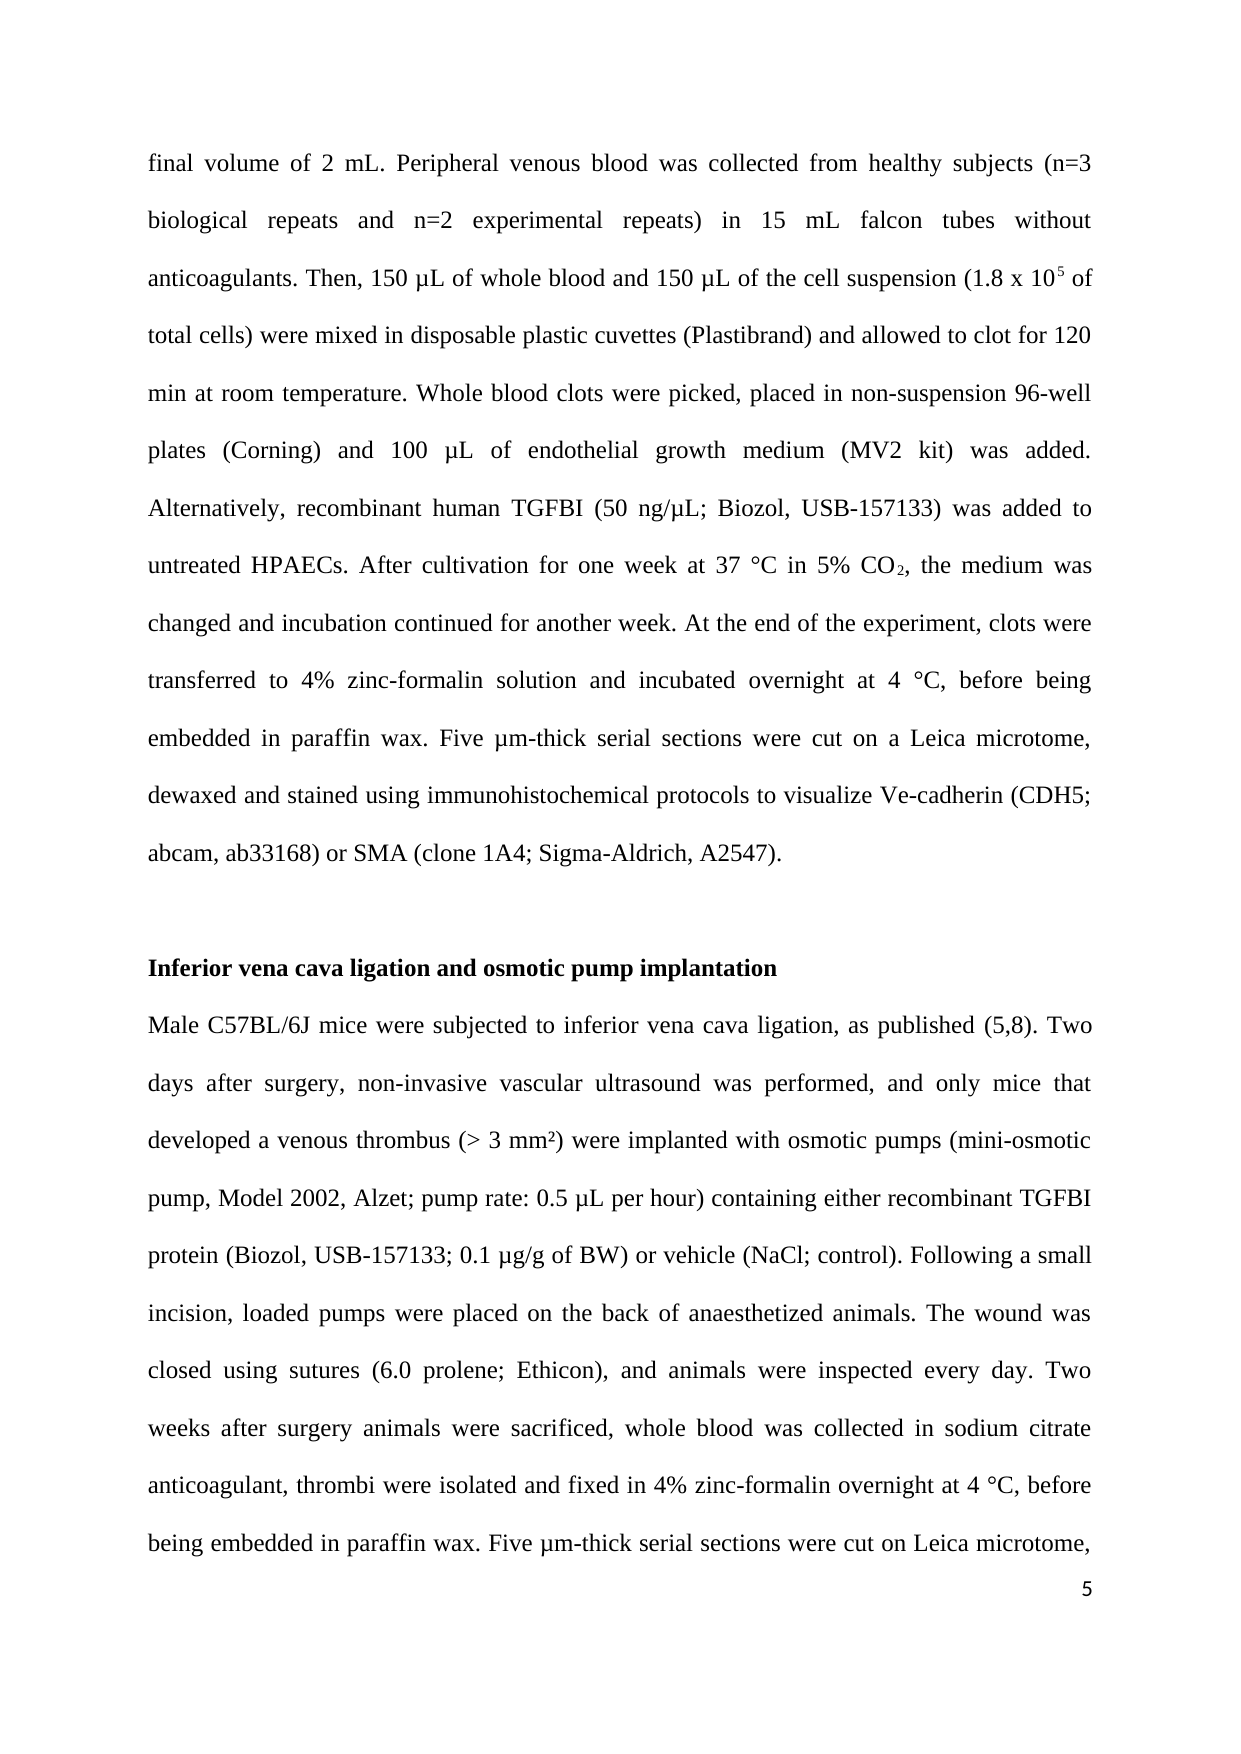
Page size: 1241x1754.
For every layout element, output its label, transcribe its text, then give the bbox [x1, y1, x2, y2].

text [148, 148, 1092, 866]
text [148, 1010, 1092, 1556]
text Inferior vena cava ligation and osmotic pump implantation [148, 953, 1092, 981]
